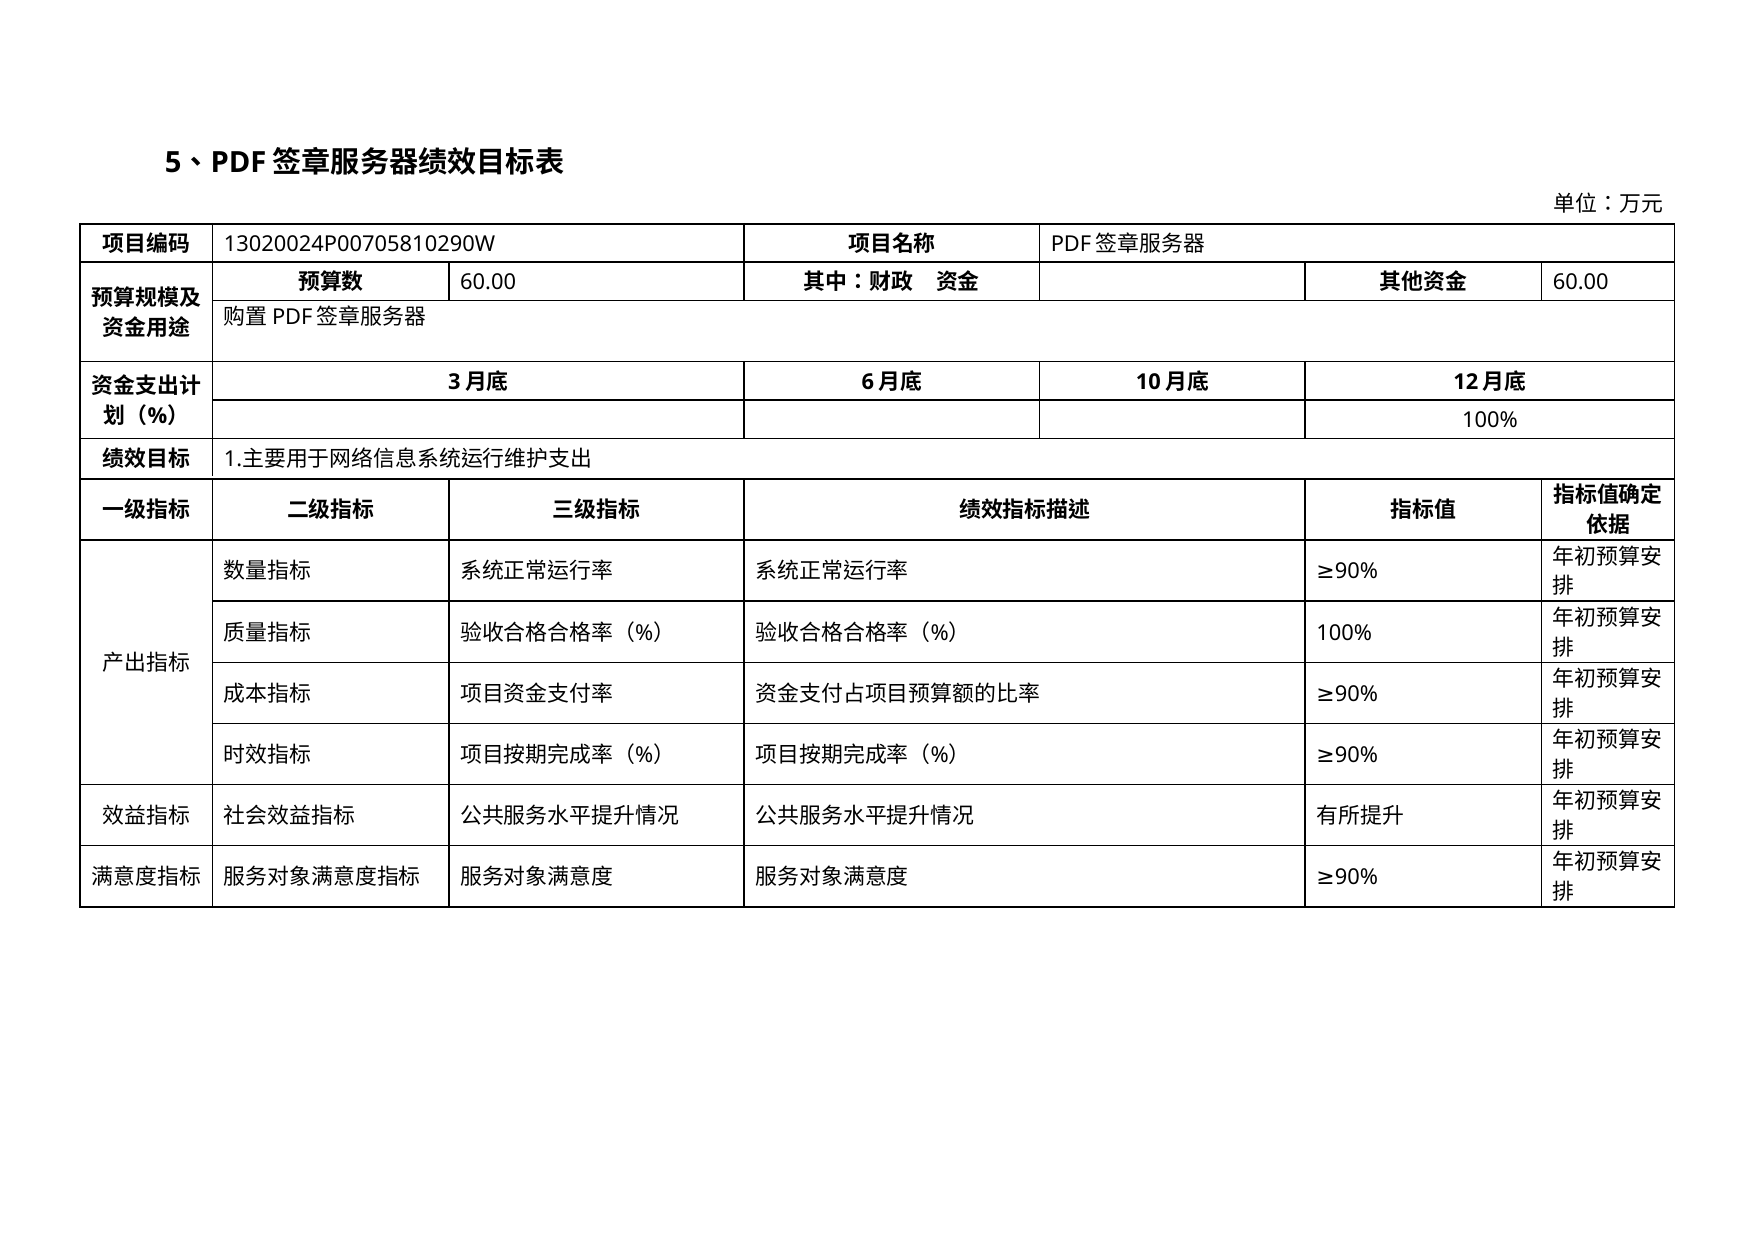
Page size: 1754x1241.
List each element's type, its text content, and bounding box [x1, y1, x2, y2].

table_cell 3月底 [213, 362, 743, 399]
text 5、PDF签章服务器绩效目标表 [106, 142, 1648, 181]
table_cell 项目名称 [745, 225, 1039, 261]
table_header 三级指标 [450, 480, 743, 539]
table_cell 项目按期完成率（%） [450, 724, 743, 784]
table_cell 6月底 [745, 362, 1039, 399]
table_header 指标值确定依据 [1542, 480, 1674, 539]
table_header 二级指标 [213, 480, 448, 539]
table_cell 年初预算安排 [1542, 602, 1674, 661]
table_cell [1040, 263, 1304, 300]
table_cell ≥90% [1306, 846, 1541, 906]
table_cell 年初预算安排 [1542, 541, 1674, 600]
table_cell 1.主要用于网络信息系统运行维护支出 [213, 439, 1674, 476]
table_cell 100% [1306, 401, 1674, 438]
table_cell 服务对象满意度 [745, 846, 1304, 906]
table_header 指标值 [1306, 480, 1541, 539]
table_cell ≥90% [1306, 541, 1541, 600]
table_cell 时效指标 [213, 724, 448, 784]
table_cell 验收合格合格率（%） [745, 602, 1304, 661]
table_cell 购置PDF签章服务器 [213, 301, 1674, 361]
table_cell 年初预算安排 [1542, 724, 1674, 784]
table_header 单位：万元 [81, 183, 1674, 223]
table_cell 效益指标 [81, 785, 212, 845]
table_cell [745, 401, 1039, 438]
table_cell 年初预算安排 [1542, 785, 1674, 845]
table_cell 质量指标 [213, 602, 448, 661]
table_cell 服务对象满意度 [450, 846, 743, 906]
table_cell 12月底 [1306, 362, 1674, 399]
table_cell 有所提升 [1306, 785, 1541, 845]
table_cell 年初预算安排 [1542, 846, 1674, 906]
table_cell 产出指标 [81, 541, 212, 784]
table_cell 数量指标 [213, 541, 448, 600]
table_cell 预算规模及资金用途 [81, 263, 212, 361]
table_cell 成本指标 [213, 663, 448, 722]
table_cell 资金支付占项目预算额的比率 [745, 663, 1304, 722]
table_cell [213, 401, 743, 438]
table_cell 其中：财政 资金 [745, 263, 1039, 300]
table_cell 项目按期完成率（%） [745, 724, 1304, 784]
table_cell 13020024P00705810290W [213, 225, 743, 261]
table_cell 验收合格合格率（%） [450, 602, 743, 661]
table_cell 绩效目标 [81, 439, 212, 476]
table_cell 60.00 [450, 263, 743, 300]
table_cell ≥90% [1306, 724, 1541, 784]
table_cell 项目资金支付率 [450, 663, 743, 722]
table_cell 服务对象满意度指标 [213, 846, 448, 906]
table_cell 公共服务水平提升情况 [745, 785, 1304, 845]
table_header 绩效指标描述 [745, 480, 1304, 539]
table_cell 社会效益指标 [213, 785, 448, 845]
table_cell 100% [1306, 602, 1541, 661]
table_cell 年初预算安排 [1542, 663, 1674, 722]
table_cell ≥90% [1306, 663, 1541, 722]
table_cell 公共服务水平提升情况 [450, 785, 743, 845]
table_cell 项目编码 [81, 225, 212, 261]
table_cell 系统正常运行率 [450, 541, 743, 600]
table_cell 系统正常运行率 [745, 541, 1304, 600]
table_cell 60.00 [1542, 263, 1674, 300]
table_cell 资金支出计划（%） [81, 362, 212, 438]
table_header 一级指标 [81, 480, 212, 539]
table_cell 其他资金 [1306, 263, 1541, 300]
table_cell 预算数 [213, 263, 448, 300]
table_cell 10月底 [1040, 362, 1304, 399]
table_cell [1040, 401, 1304, 438]
table_cell 满意度指标 [81, 846, 212, 906]
table_cell PDF签章服务器 [1040, 225, 1674, 261]
